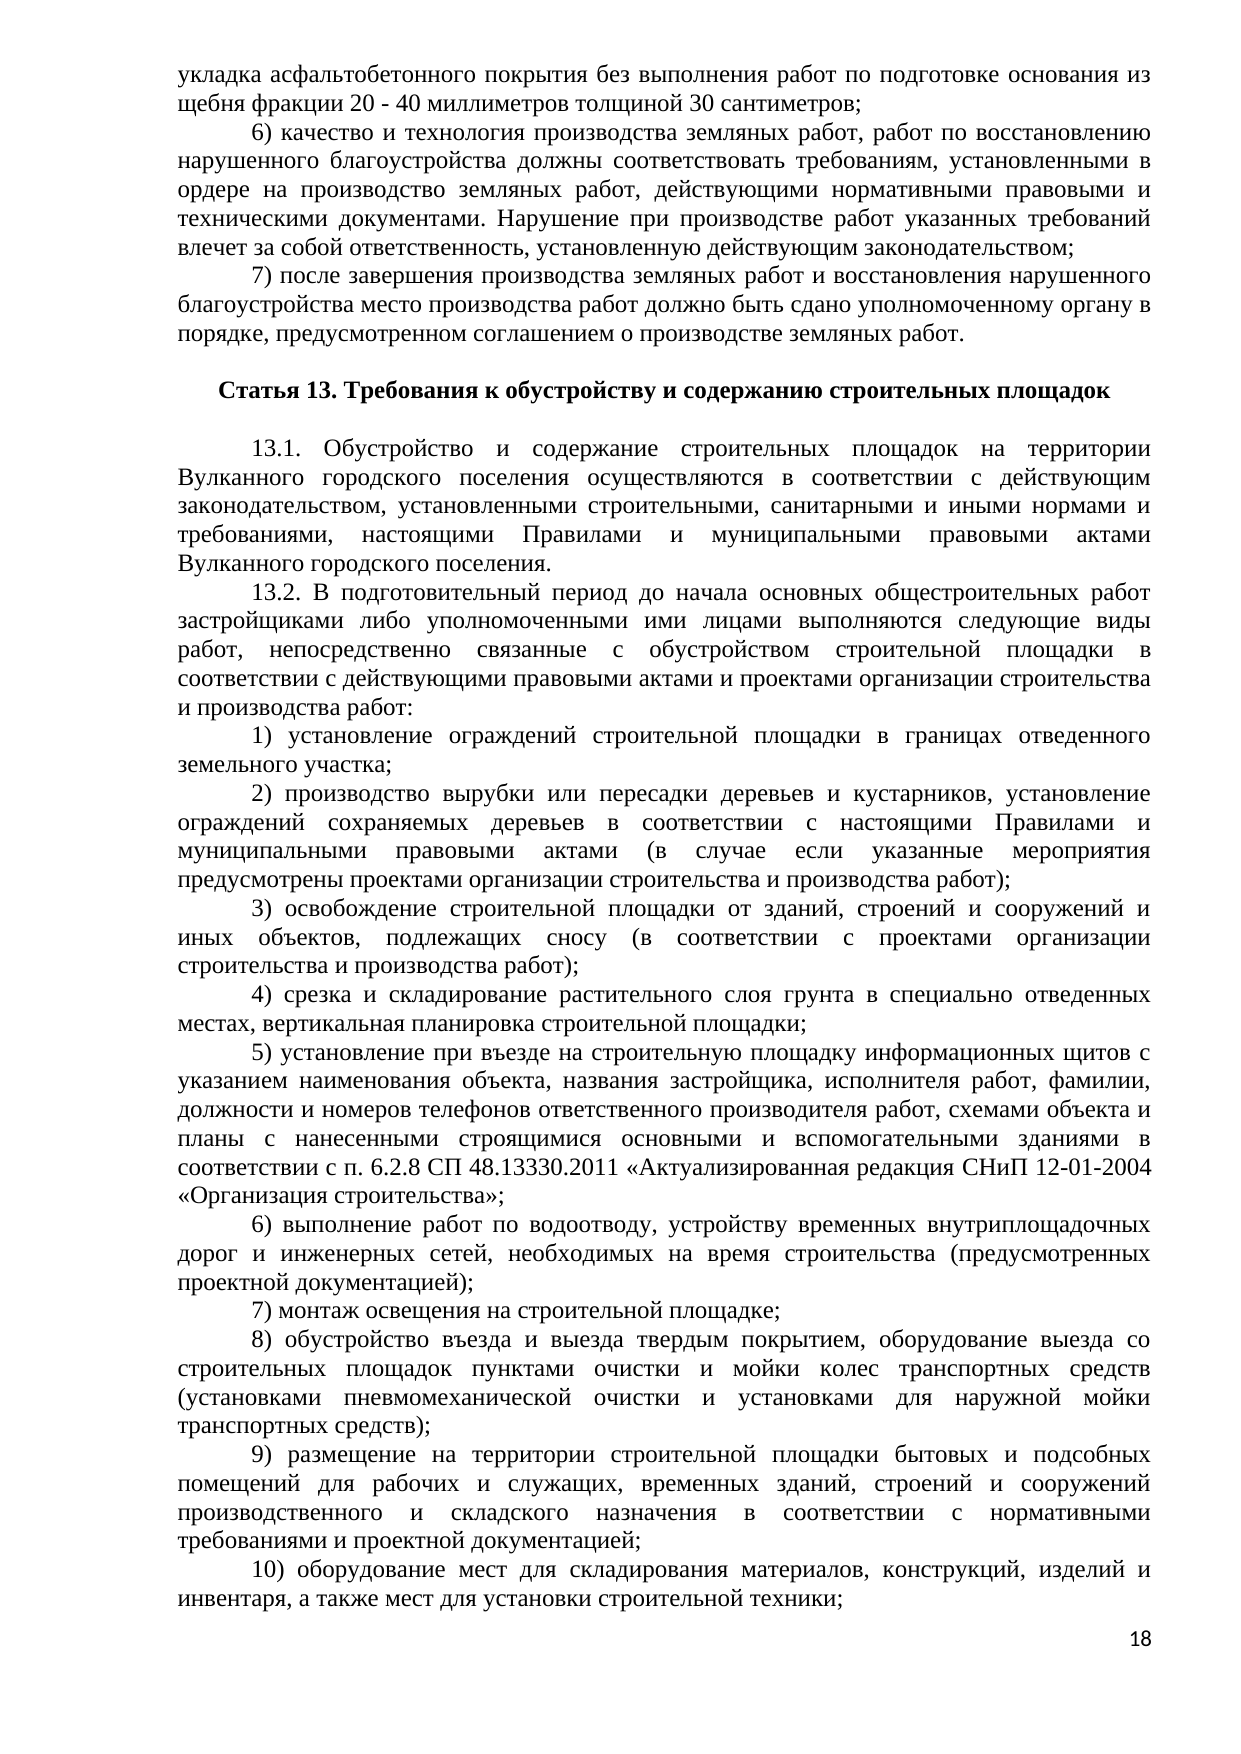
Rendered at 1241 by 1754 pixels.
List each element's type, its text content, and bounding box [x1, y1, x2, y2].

text 7) монтаж освещения на строительной площадке; [177, 1295, 1152, 1324]
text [177, 59, 1152, 117]
text 1) установление ограждений строительной площадки в границах отведенного земельного участка; [177, 720, 1152, 778]
text 7) после завершения производства земляных работ и восстановления нарушенного благоустройства место производства работ должно быть сдано уполномоченному органу в порядке, предусмотренном соглашением о производстве земляных работ. [177, 260, 1152, 347]
text 2) производство вырубки или пересадки деревьев и кустарников, установление ограждений сохраняемых деревьев в соответствии с настоящими Правилами и муниципальными правовыми актами (в случае если указанные мероприятия предусмотрены проектами организации строительства и производства работ); [177, 778, 1152, 893]
text 13.1. Обустройство и содержание строительных площадок на территории Вулканного городского поселения осуществляются в соответствии с действующим законодательством, установленными строительными, санитарными и иными нормами и требованиями, настоящими Правилами и муниципальными правовыми актами Вулканного городского поселения. [177, 433, 1152, 577]
text 6) качество и технология производства земляных работ, работ по восстановлению нарушенного благоустройства должны соответствовать требованиям, установленными в ордере на производство земляных работ, действующими нормативными правовыми и техническими документами. Нарушение при производстве работ указанных требований влечет за собой ответственность, установленную действующим законодательством; [177, 117, 1152, 260]
text 8) обустройство въезда и выезда твердым покрытием, оборудование выезда со строительных площадок пунктами очистки и мойки колес транспортных средств (установками пневмомеханической очистки и установками для наружной мойки транспортных средств); [177, 1324, 1152, 1439]
text 3) освобождение строительной площадки от зданий, строений и сооружений и иных объектов, подлежащих сносу (в соответствии с проектами организации строительства и производства работ); [177, 893, 1152, 979]
text 4) срезка и складирование растительного слоя грунта в специально отведенных местах, вертикальная планировка строительной площадки; [177, 979, 1152, 1037]
text 10) оборудование мест для складирования материалов, конструкций, изделий и инвентаря, а также мест для установки строительной техники; [177, 1554, 1152, 1612]
text 5) установление при въезде на строительную площадку информационных щитов с указанием наименования объекта, названия застройщика, исполнителя работ, фамилии, должности и номеров телефонов ответственного производителя работ, схемами объекта и планы с нанесенными строящимися основными и вспомогательными зданиями в соответствии с п. 6.2.8 СП 48.13330.2011 «Актуализированная редакция СНиП 12-01-2004 «Организация строительства»; [177, 1037, 1152, 1209]
text 6) выполнение работ по водоотводу, устройству временных внутриплощадочных дорог и инженерных сетей, необходимых на время строительства (предусмотренных проектной документацией); [177, 1209, 1152, 1295]
text 9) размещение на территории строительной площадки бытовых и подсобных помещений для рабочих и служащих, временных зданий, строений и сооружений производственного и складского назначения в соответствии с нормативными требованиями и проектной документацией; [177, 1439, 1152, 1554]
text Статья 13. Требования к обустройству и содержанию строительных площадок [177, 375, 1152, 404]
text 13.2. В подготовительный период до начала основных общестроительных работ застройщиками либо уполномоченными ими лицами выполняются следующие виды работ, непосредственно связанные с обустройством строительной площадки в соответствии с действующими правовыми актами и проектами организации строительства и производства работ: [177, 577, 1152, 720]
